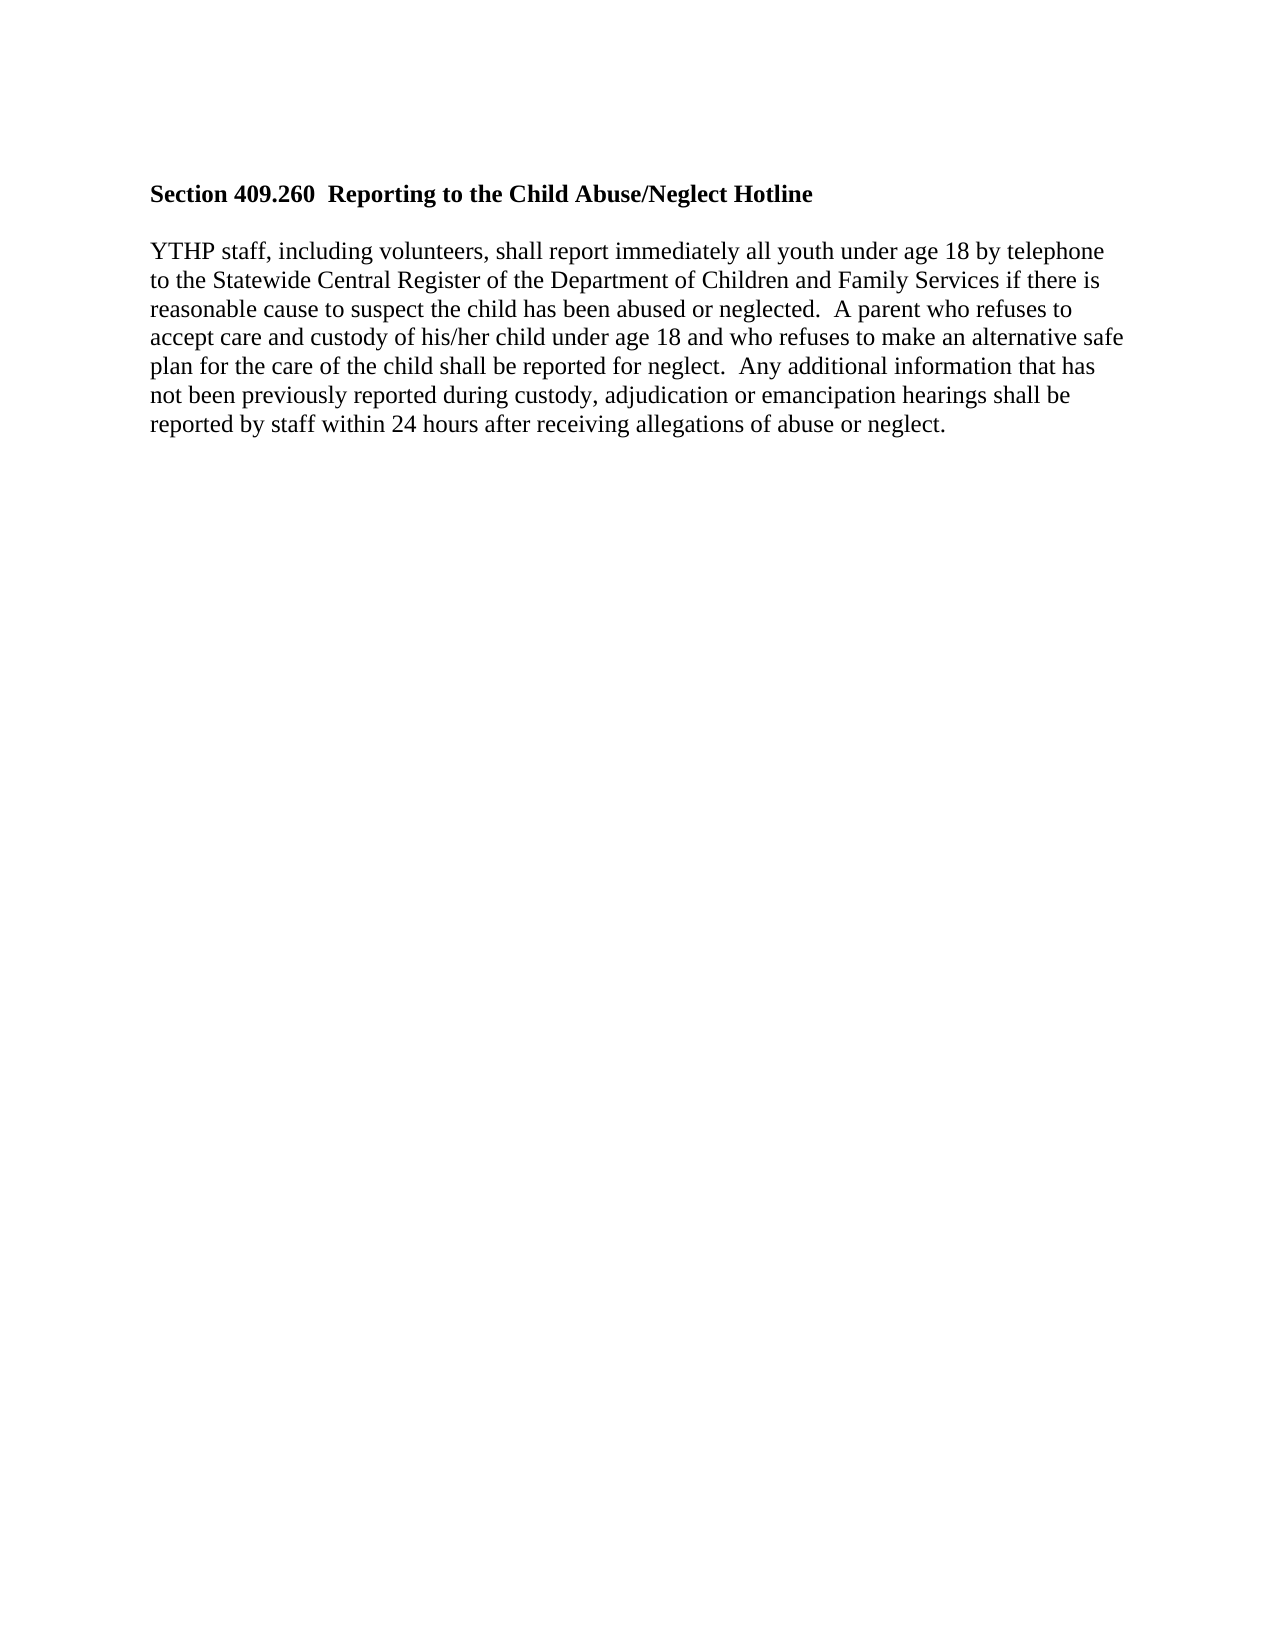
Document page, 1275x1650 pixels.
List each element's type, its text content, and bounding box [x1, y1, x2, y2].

text YTHP staff, including volunteers, shall report immediately all youth under age 18 by telephone to the Statewide Central Register of the Department of Children and Family Services if there is reasonable cause to suspect the child has been abused or neglected. A parent who refuses to accept care and custody of his/her child under age 18 and who refuses to make an alternative safe plan for the care of the child shall be reported for neglect. Any additional information that has not been previously reported during custody, adjudication or emancipation hearings shall be reported by staff within 24 hours after receiving allegations of abuse or neglect. [150, 236, 1125, 437]
text Section 409.260 Reporting to the Child Abuse/Neglect Hotline [150, 179, 1125, 207]
